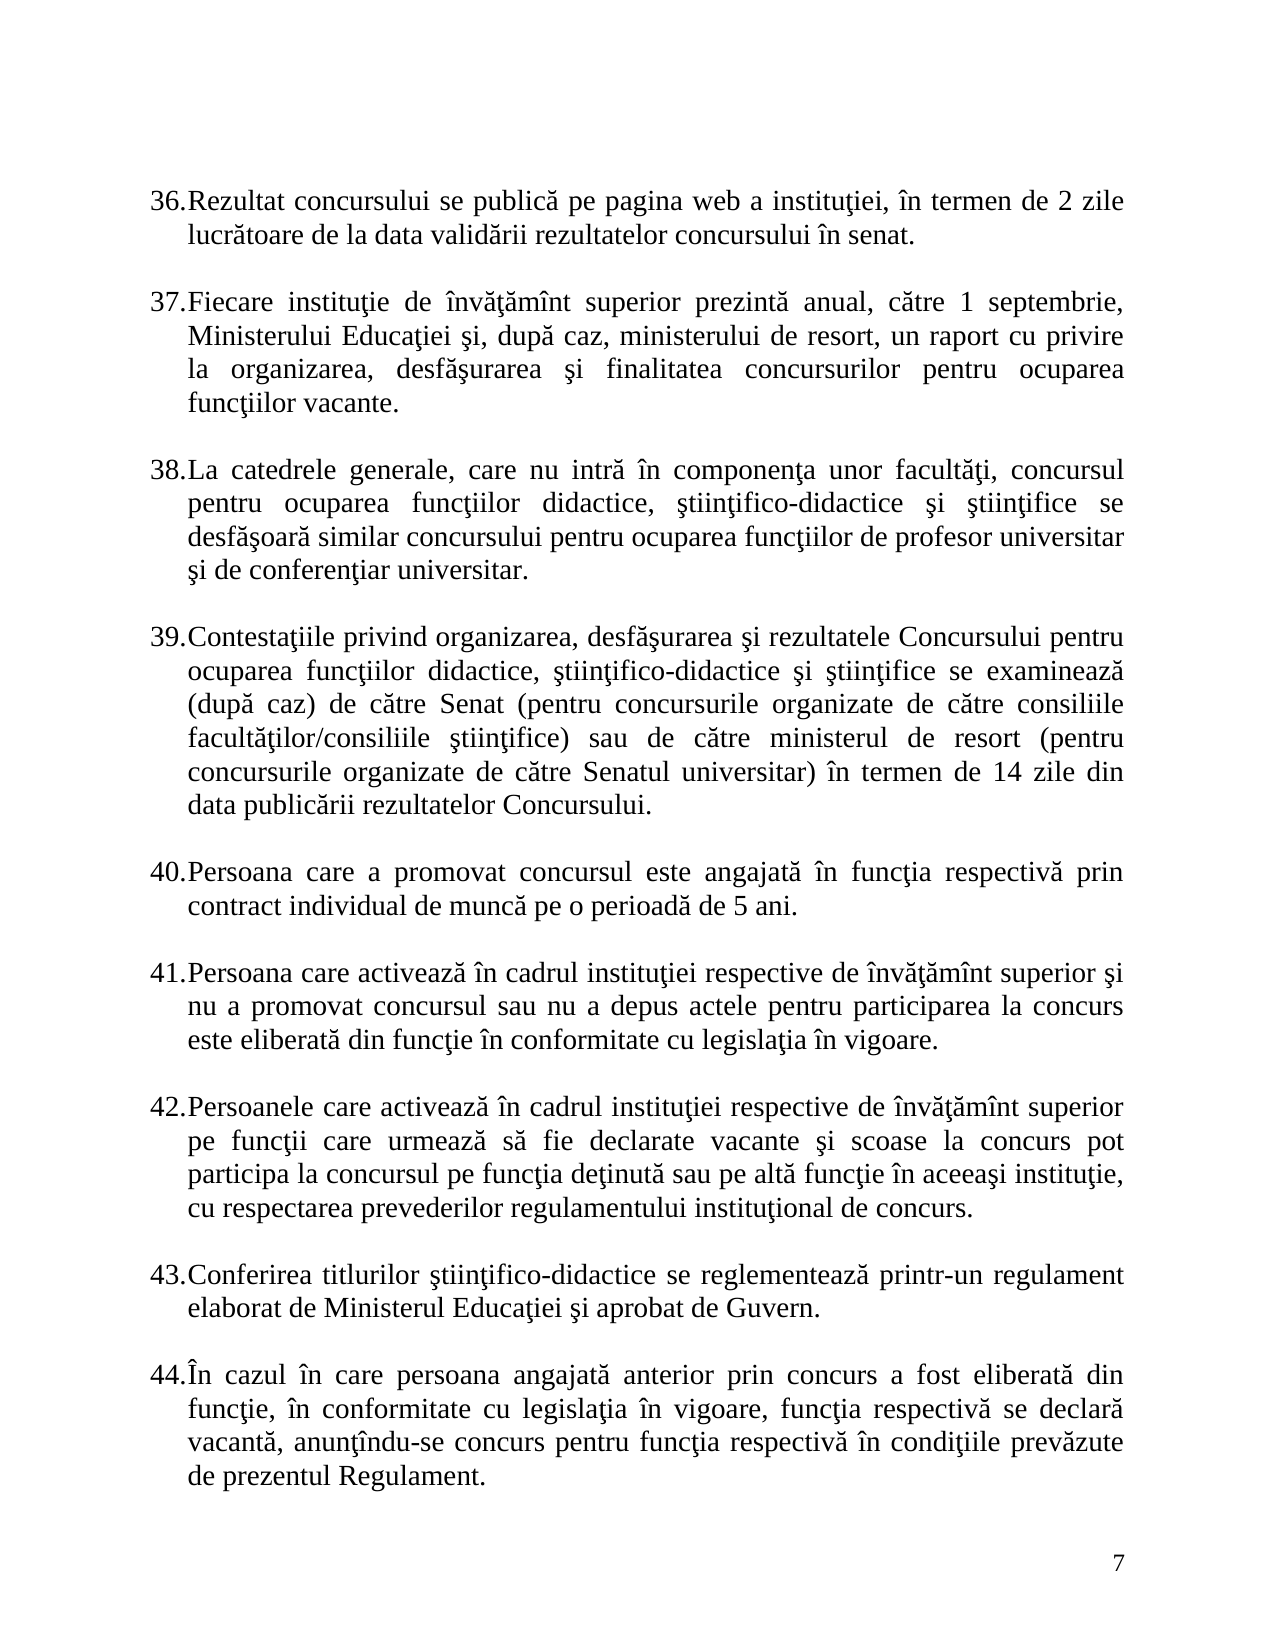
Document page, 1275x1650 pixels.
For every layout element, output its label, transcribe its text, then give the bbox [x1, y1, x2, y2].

list În cazul în care persoana angajată anterior prin concurs a fost eliberată din funcţie, în conformitate cu legislaţia în vigoare, funcţia respectivă se declară vacantă, anunţîndu-se concurs pentru funcţia respectivă în condiţiile prevăzute de prezentul Regulament. [150, 1357, 1125, 1492]
list La catedrele generale, care nu intră în componenţa unor facultăţi, concursul pentru ocuparea funcţiilor didactice, ştiinţifico-didactice şi ştiinţifice se desfăşoară similar concursului pentru ocuparea funcţiilor de profesor universitar şi de conferenţiar universitar. [150, 452, 1125, 586]
list Persoanele care activează în cadrul instituţiei respective de învăţămînt superior pe funcţii care urmează să fie declarate vacante şi scoase la concurs pot participa la concursul pe funcţia deţinută sau pe altă funcţie în aceeaşi instituţie, cu respectarea prevederilor regulamentului instituţional de concurs. [150, 1089, 1125, 1223]
list Fiecare instituţie de învăţămînt superior prezintă anual, către 1 septembrie, Ministerului Educaţiei şi, după caz, ministerului de resort, un raport cu privire la organizarea, desfăşurarea şi finalitatea concursurilor pentru ocuparea funcţiilor vacante. [150, 284, 1125, 418]
list Conferirea titlurilor ştiinţifico-didactice se reglementează printr-un regulament elaborat de Ministerul Educaţiei şi aprobat de Guvern. [150, 1257, 1125, 1324]
list Persoana care a promovat concursul este angajată în funcţia respectivă prin contract individual de muncă pe o perioadă de 5 ani. [150, 854, 1125, 921]
list Persoana care activează în cadrul instituţiei respective de învăţămînt superior şi nu a promovat concursul sau nu a depus actele pentru participarea la concurs este eliberată din funcţie în conformitate cu legislaţia în vigoare. [150, 955, 1125, 1056]
list Contestaţiile privind organizarea, desfăşurarea şi rezultatele Concursului pentru ocuparea funcţiilor didactice, ştiinţifico-didactice şi ştiinţifice se examinează (după caz) de către Senat (pentru concursurile organizate de către consiliile facultăţilor/consiliile ştiinţifice) sau de către ministerul de resort (pentru concursurile organizate de către Senatul universitar) în termen de 14 zile din data publicării rezultatelor Concursului. [150, 619, 1125, 821]
list Rezultat concursului se publică pe pagina web a instituţiei, în termen de 2 zile lucrătoare de la data validării rezultatelor concursului în senat. [150, 183, 1125, 251]
